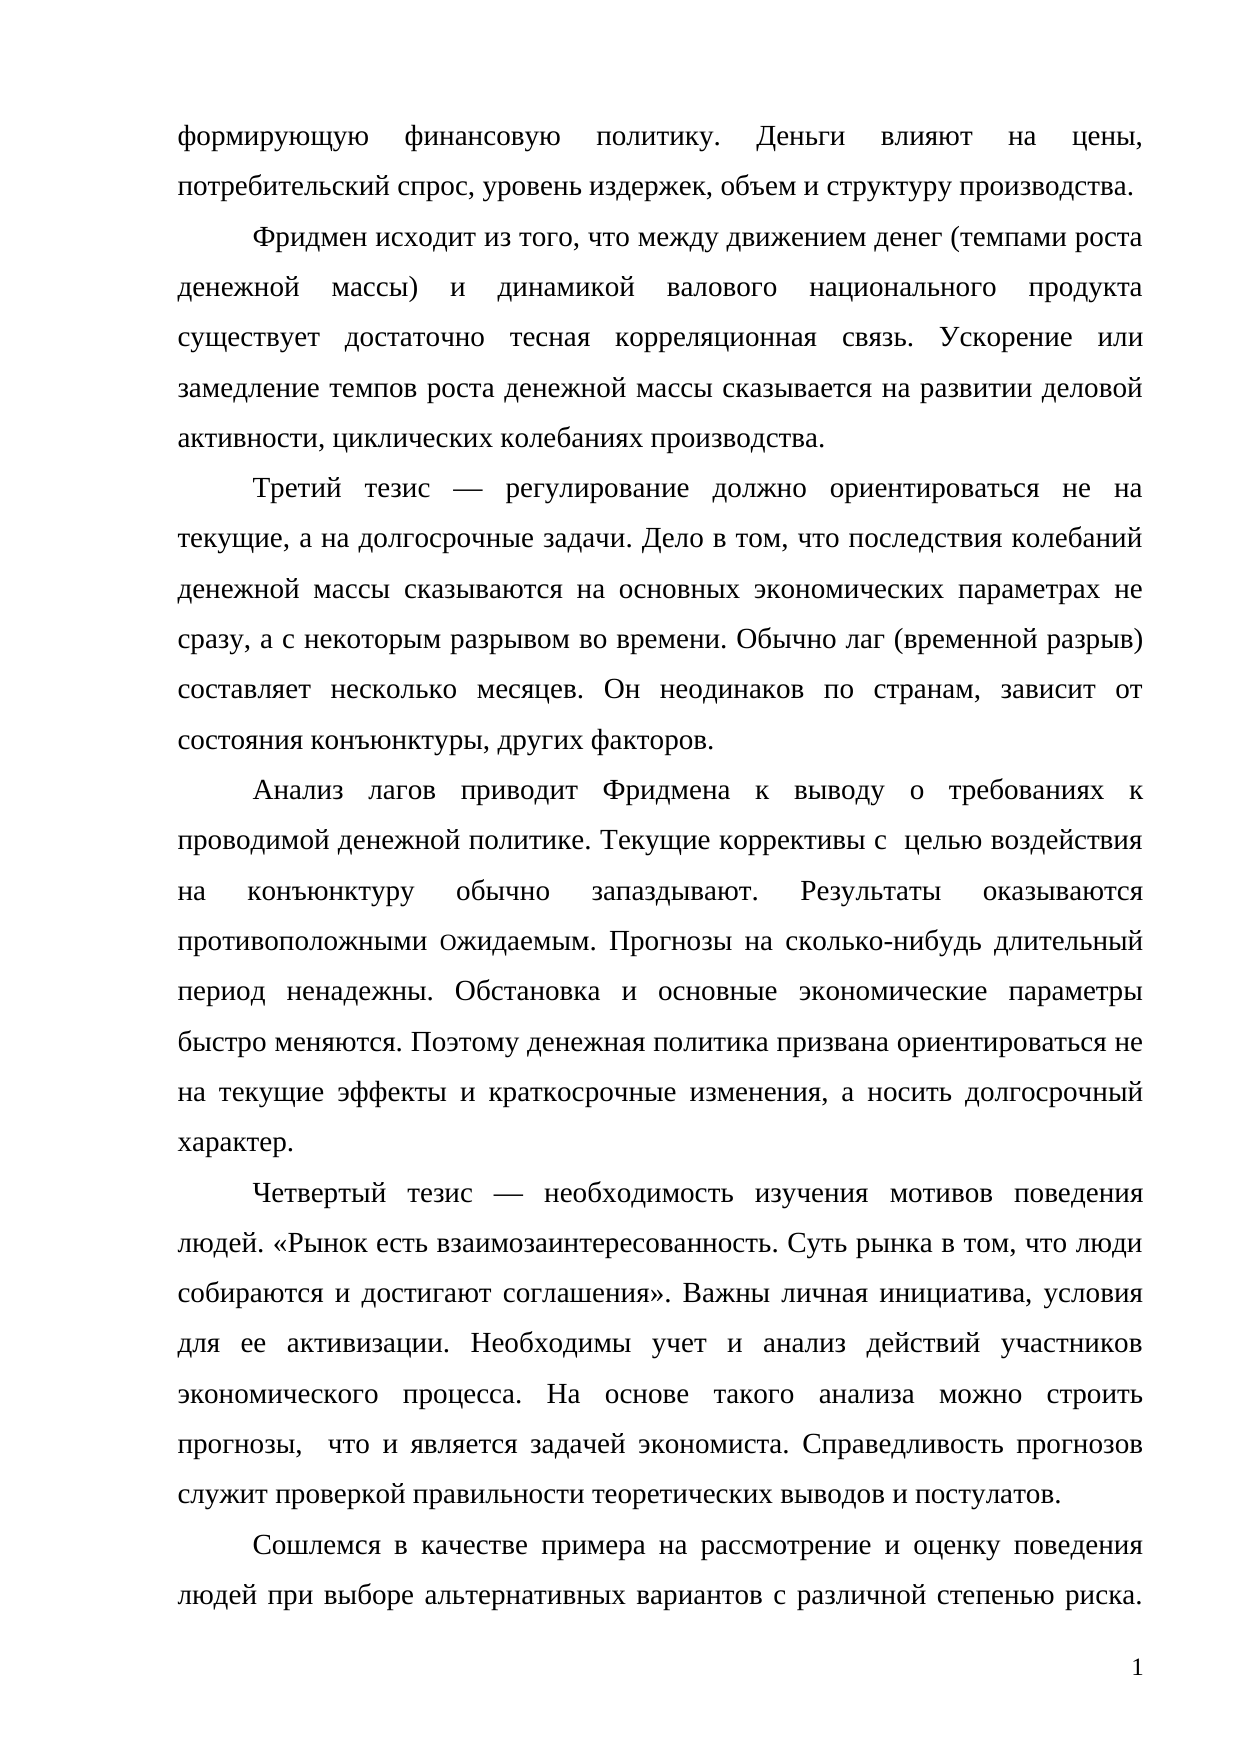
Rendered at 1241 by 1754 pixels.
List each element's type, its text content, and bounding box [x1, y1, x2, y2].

text Анализ лагов приводит Фридмена к выводу о требованиях к проводимой денежной политике. Текущие коррективы с целью воздействия на конъюнктуру обычно запаздывают. Результаты оказываются противоположными ожидаемым. Прогнозы на сколько-нибудь длительный период ненадежны. Обстановка и основные экономические параметры быстро меняются. Поэтому денежная политика призвана ориентироваться не на текущие эффекты и краткосрочные изменения, а носить долгосрочный характер. [177, 772, 1144, 1158]
text Четвертый тезис — необходимость изучения мотивов поведения людей. «Рынок есть взаимозаинтересованность. Суть рынка в том, что люди собираются и достигают соглашения». Важны личная инициатива, условия для ее активизации. Необходимы учет и анализ действий участников экономического процесса. На основе такого анализа можно строить прогнозы, что и является задачей экономиста. Справедливость прогнозов служит проверкой правильности теоретических выводов и постулатов. [177, 1175, 1144, 1510]
text Третий тезис — регулирование должно ориентироваться не на текущие, а на долгосрочные задачи. Дело в том, что последствия колебаний денежной массы сказываются на основных экономических параметрах не сразу, а с некоторым разрывом во времени. Обычно лаг (временной разрыв) составляет несколько месяцев. Он неодинаков по странам, зависит от состояния конъюнктуры, других факторов. [177, 470, 1144, 755]
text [177, 1527, 1144, 1611]
text Фридмен исходит из того, что между движением денег (темпами роста денежной массы) и динамикой валового национального продукта существует достаточно тесная корреляционная связь. Ускорение или замедление темпов роста денежной массы сказывается на развитии деловой активности, циклических колебаниях производства. [177, 219, 1144, 453]
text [177, 118, 1144, 202]
